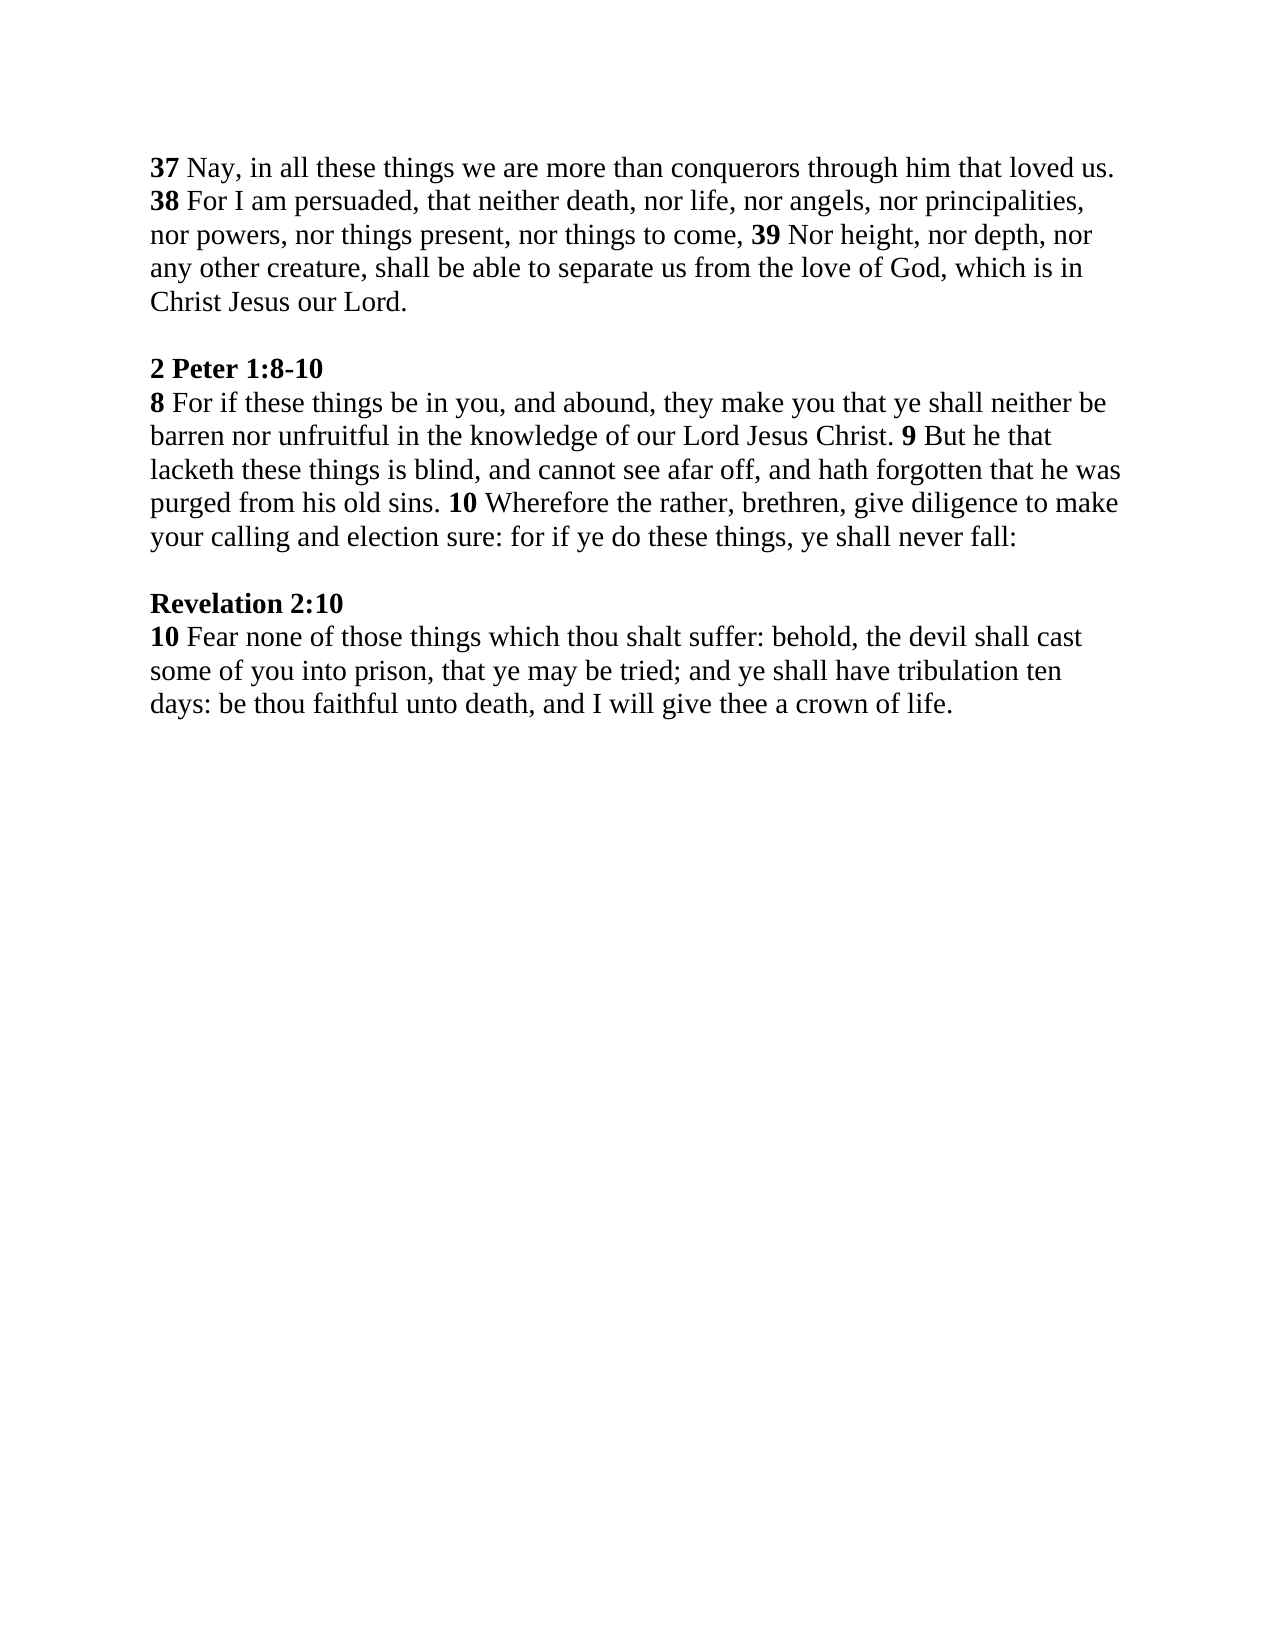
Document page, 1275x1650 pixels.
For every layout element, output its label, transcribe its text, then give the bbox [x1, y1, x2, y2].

text 10 Fear none of those things which thou shalt suffer: behold, the devil shall cast some of you into prison, that ye may be tried; and ye shall have tribulation ten days: be thou faithful unto death, and I will give thee a crown of life. [150, 619, 1125, 720]
text 37 Nay, in all these things we are more than conquerors through him that loved us. 38 For I am persuaded, that neither death, nor life, nor angels, nor principalities, nor powers, nor things present, nor things to come, 39 Nor height, nor depth, nor any other creature, shall be able to separate us from the love of God, which is in Christ Jesus our Lord. [150, 150, 1125, 318]
text 8 For if these things be in you, and abound, they make you that ye shall neither be barren nor unfruitful in the knowledge of our Lord Jesus Christ. 9 But he that lacketh these things is blind, and cannot see afar off, and hath forgotten that he was purged from his old sins. 10 Wherefore the rather, brethren, give diligence to make your calling and election sure: for if ye do these things, ye shall never fall: [150, 385, 1125, 552]
text 2 Peter 1:8-10 [150, 351, 1125, 385]
text Revelation 2:10 [150, 586, 1125, 619]
